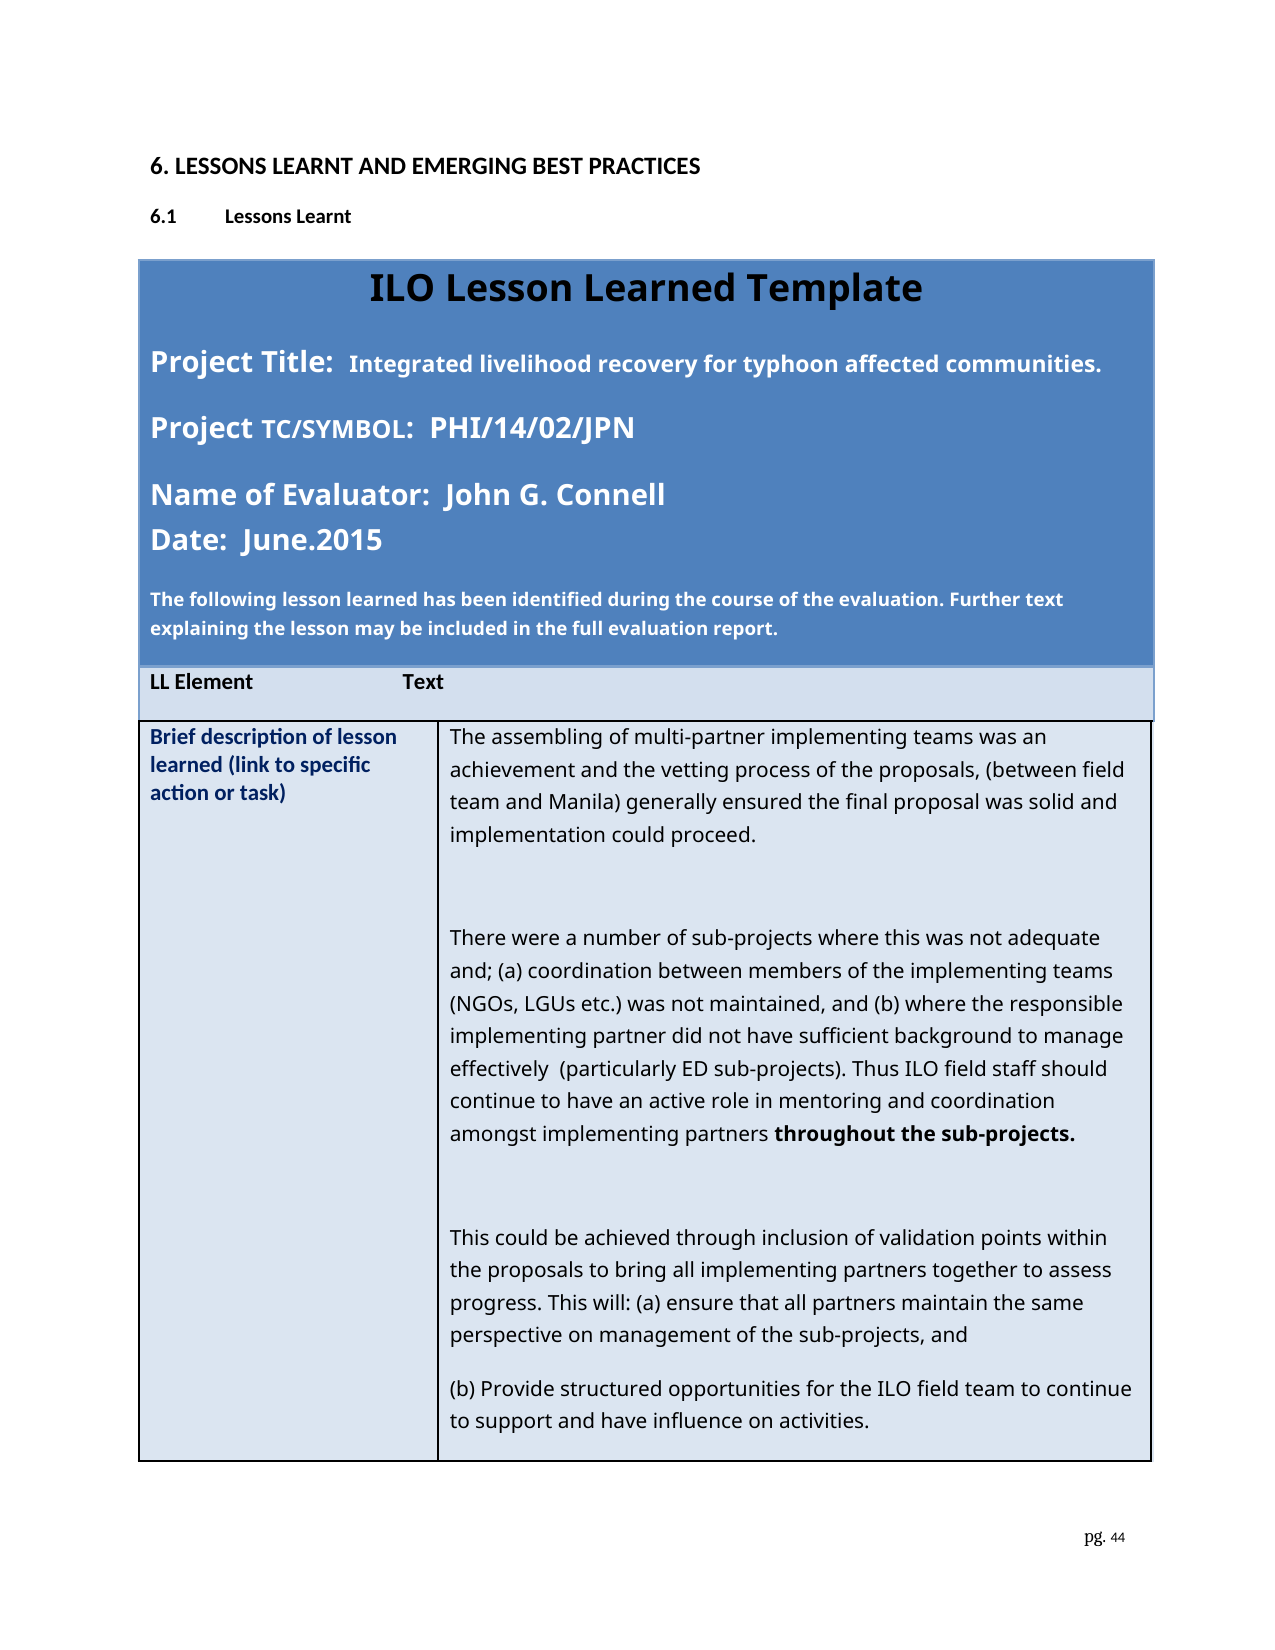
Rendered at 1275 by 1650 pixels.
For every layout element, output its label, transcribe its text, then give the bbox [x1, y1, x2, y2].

table_cell Brief description of lesson learned (link to specific action or task) [140, 722, 437, 1459]
table_cell The assembling of multi-partner implementing teams was an achievement and the vetting process of the proposals, (between field team and Manila) generally ensured the final proposal was solid and implementation could proceed. There were a number of sub-projects where this was not adequate and; (a) coordination between members of the implementing teams (NGOs, LGUs etc.) was not maintained, and (b) where the responsible implementing partner did not have sufficient background to manage effectively (particularly ED sub-projects). Thus ILO field staff should continue to have an active role in mentoring and coordination amongst implementing partners throughout the sub-projects. This could be achieved through inclusion of validation points within the proposals to bring all implementing partners together to assess progress. This will: (a) ensure that all partners maintain the same perspective on management of the sub-projects, and (b) Provide structured opportunities for the ILO field team to continue to support and have influence on activities. [439, 722, 1150, 1459]
text 6. LESSONS LEARNT AND EMERGING BEST PRACTICES [150, 150, 1125, 181]
text 6.1 Lessons Learnt [150, 203, 1125, 229]
table_header ILO Lesson Learned Template Project Title: Integrated livelihood recovery for typhoon affected communities. Project TC/SYMBOL: PHI/14/02/JPN Name of Evaluator: John G. Connell Date: June.2015 The following lesson learned has been identified during the course of the evaluation. Further text explaining the lesson may be included in the full evaluation report. [140, 261, 1153, 665]
table_cell LL Element Text [140, 668, 1153, 720]
